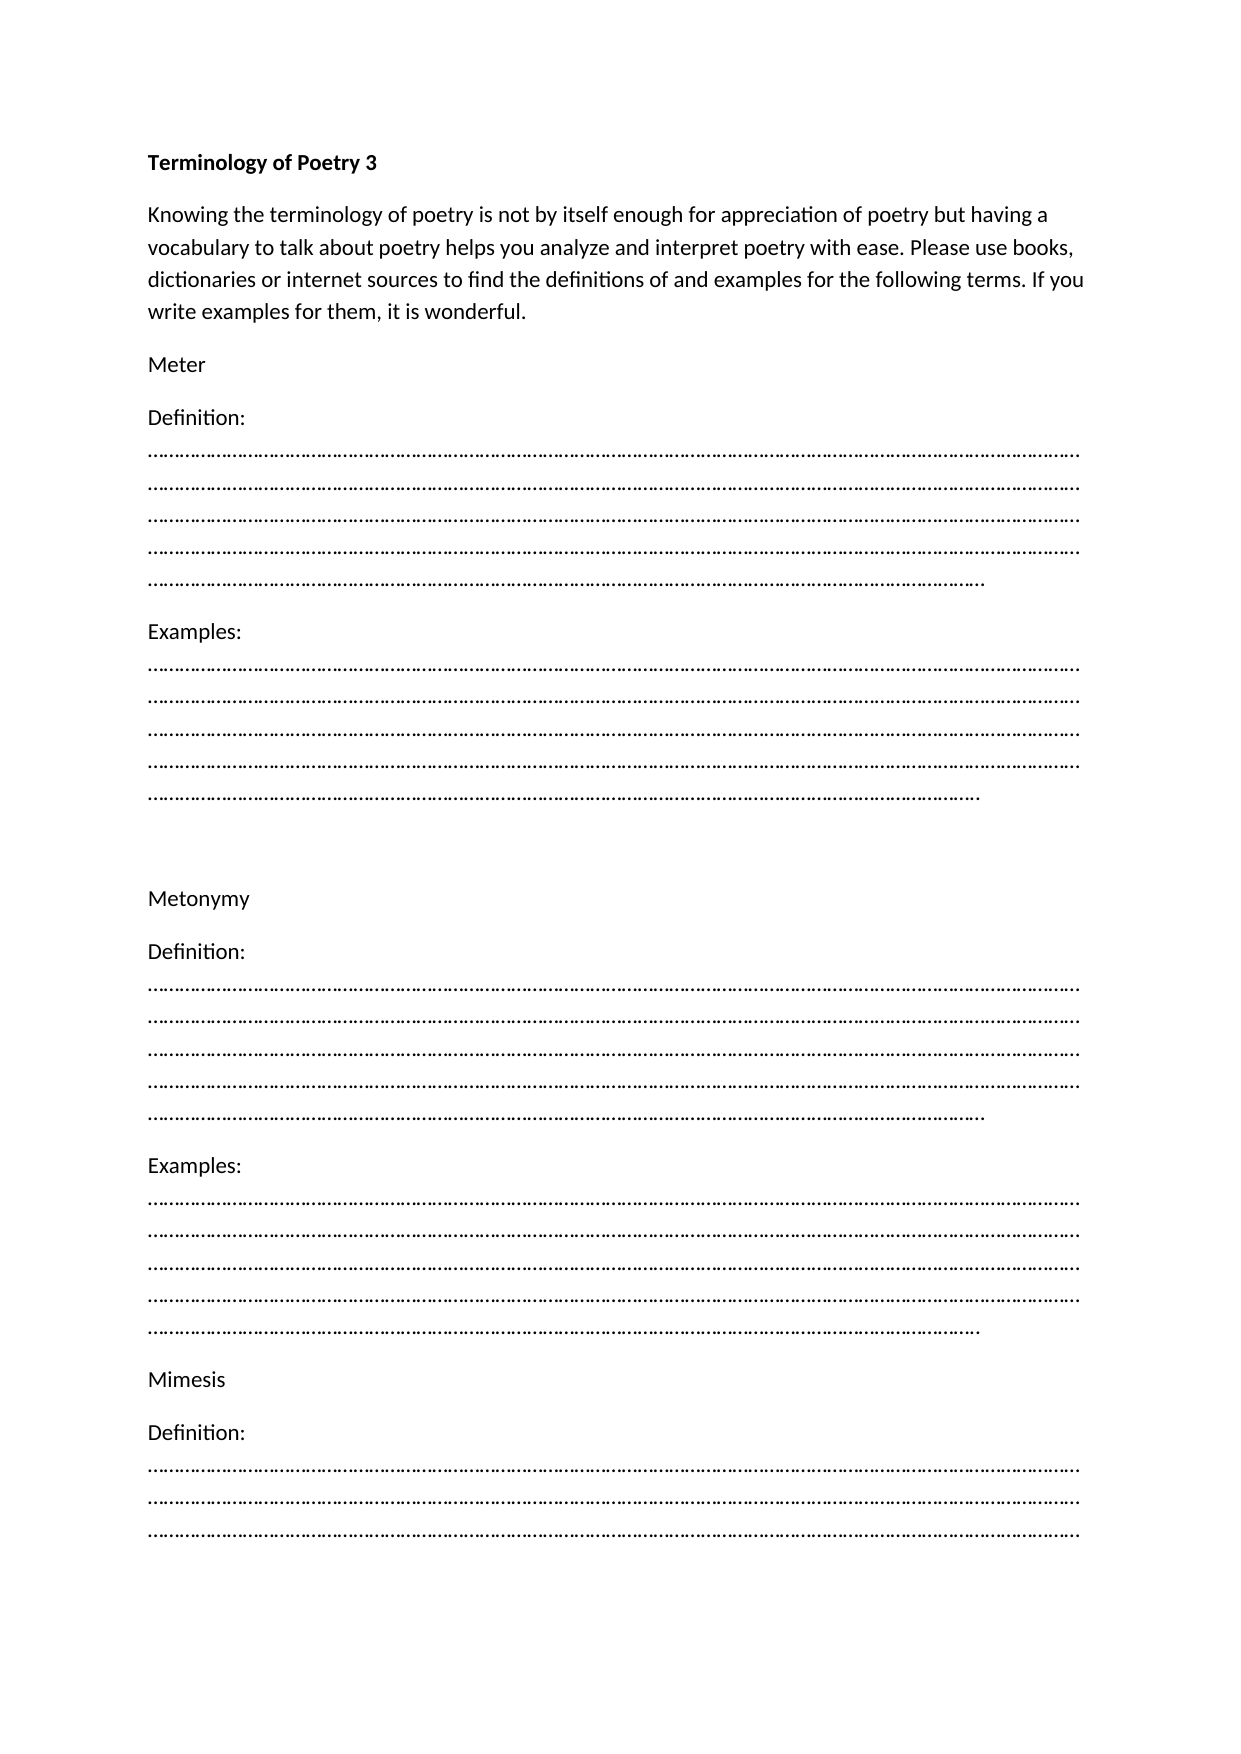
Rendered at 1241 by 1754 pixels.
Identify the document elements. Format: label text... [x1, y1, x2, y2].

text Meter [148, 350, 1093, 378]
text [148, 1418, 1093, 1543]
text Knowing the terminology of poetry is not by itself enough for appreciation of poetry but having a vocabulary to talk about poetry helps you analyze and interpret poetry with ease. Please use books, dictionaries or internet sources to find the definitions of and examples for the following terms. If you write examples for them, it is wonderful. [148, 201, 1093, 325]
text Terminology of Poetry 3 [148, 148, 1093, 176]
text Mimesis [148, 1365, 1093, 1393]
text Metonymy [148, 884, 1093, 912]
